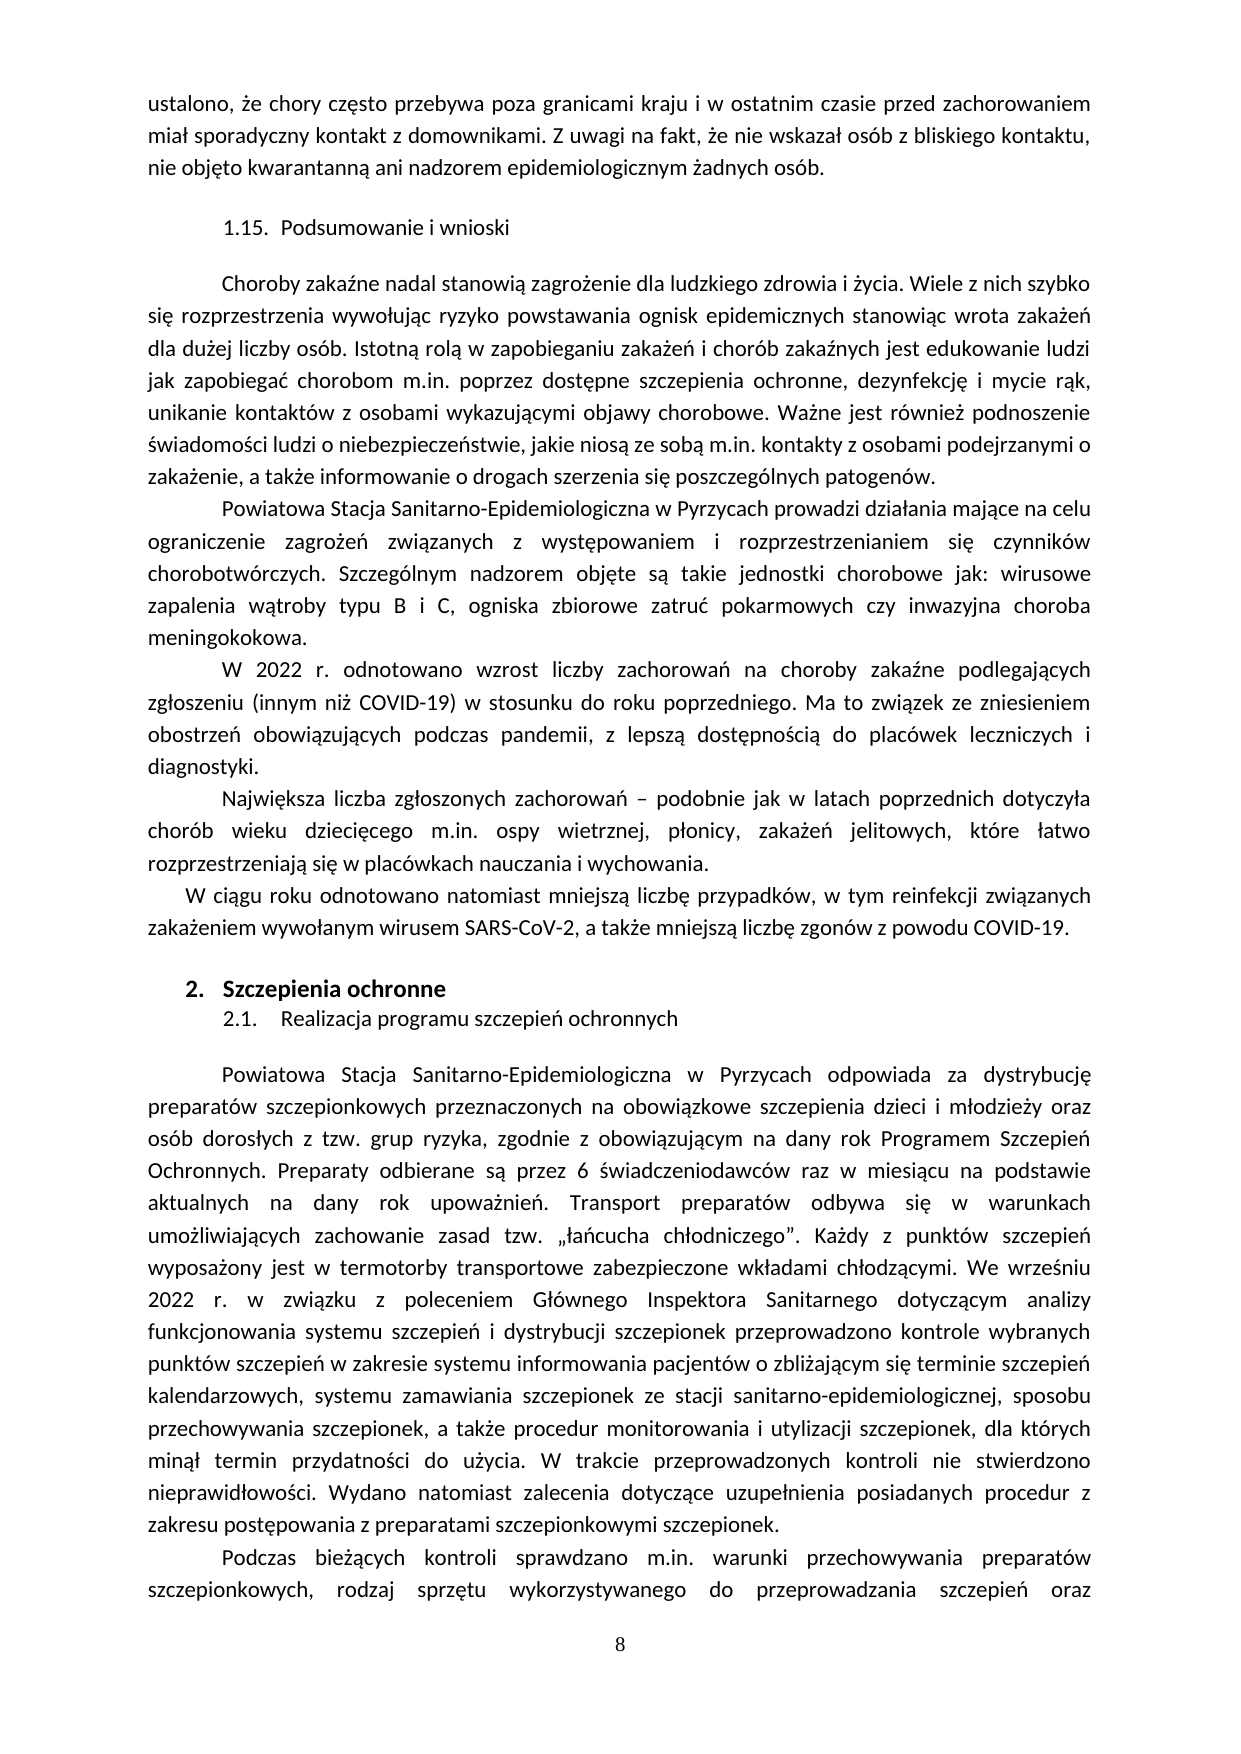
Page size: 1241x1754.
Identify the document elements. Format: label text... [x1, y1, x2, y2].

text W ciągu roku odnotowano natomiast mniejszą liczbę przypadków, w tym reinfekcji związanych zakażeniem wywołanym wirusem SARS-CoV-2, a także mniejszą liczbę zgonów z powodu COVID-19. [148, 881, 1092, 941]
text Choroby zakaźne nadal stanowią zagrożenie dla ludzkiego zdrowia i życia. Wiele z nich szybko się rozprzestrzenia wywołując ryzyko powstawania ognisk epidemicznych stanowiąc wrota zakażeń dla dużej liczby osób. Istotną rolą w zapobieganiu zakażeń i chorób zakaźnych jest edukowanie ludzi jak zapobiegać chorobom m.in. poprzez dostępne szczepienia ochronne, dezynfekcję i mycie rąk, unikanie kontaktów z osobami wykazującymi objawy chorobowe. Ważne jest również podnoszenie świadomości ludzi o niebezpieczeństwie, jakie niosą ze sobą m.in. kontakty z osobami podejrzanymi o zakażenie, a także informowanie o drogach szerzenia się poszczególnych patogenów. [148, 269, 1092, 490]
text Powiatowa Stacja Sanitarno-Epidemiologiczna w Pyrzycach prowadzi działania mające na celu ograniczenie zagrożeń związanych z występowaniem i rozprzestrzenianiem się czynników chorobotwórczych. Szczególnym nadzorem objęte są takie jednostki chorobowe jak: wirusowe zapalenia wątroby typu B i C, ogniska zbiorowe zatruć pokarmowych czy inwazyjna choroba meningokokowa. [148, 494, 1092, 651]
text Największa liczba zgłoszonych zachorowań – podobnie jak w latach poprzednich dotyczyła chorób wieku dziecięcego m.in. ospy wietrznej, płonicy, zakażeń jelitowych, które łatwo rozprzestrzeniają się w placówkach nauczania i wychowania. [148, 784, 1092, 877]
text Szczepienia ochronne [185, 973, 1092, 1004]
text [148, 1543, 1092, 1603]
text Realizacja programu szczepień ochronnych [223, 1004, 1092, 1032]
text Powiatowa Stacja Sanitarno-Epidemiologiczna w Pyrzycach odpowiada za dystrybucję preparatów szczepionkowych przeznaczonych na obowiązkowe szczepienia dzieci i młodzieży oraz osób dorosłych z tzw. grup ryzyka, zgodnie z obowiązującym na dany rok Programem Szczepień Ochronnych. Preparaty odbierane są przez 6 świadczeniodawców raz w miesiącu na podstawie aktualnych na dany rok upoważnień. Transport preparatów odbywa się w warunkach umożliwiających zachowanie zasad tzw. „łańcucha chłodniczego”. Każdy z punktów szczepień wyposażony jest w termotorby transportowe zabezpieczone wkładami chłodzącymi. We wrześniu 2022 r. w związku z poleceniem Głównego Inspektora Sanitarnego dotyczącym analizy funkcjonowania systemu szczepień i dystrybucji szczepionek przeprowadzono kontrole wybranych punktów szczepień w zakresie systemu informowania pacjentów o zbliżającym się terminie szczepień kalendarzowych, systemu zamawiania szczepionek ze stacji sanitarno-epidemiologicznej, sposobu przechowywania szczepionek, a także procedur monitorowania i utylizacji szczepionek, dla których minął termin przydatności do użycia. W trakcie przeprowadzonych kontroli nie stwierdzono nieprawidłowości. Wydano natomiast zalecenia dotyczące uzupełnienia posiadanych procedur z zakresu postępowania z preparatami szczepionkowymi szczepionek. [148, 1060, 1092, 1538]
text W 2022 r. odnotowano wzrost liczby zachorowań na choroby zakaźne podlegających zgłoszeniu (innym niż COVID-19) w stosunku do roku poprzedniego. Ma to związek ze zniesieniem obostrzeń obowiązujących podczas pandemii, z lepszą dostępnością do placówek leczniczych i diagnostyki. [148, 656, 1092, 780]
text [148, 89, 1092, 181]
text Podsumowanie i wnioski [223, 213, 1092, 241]
